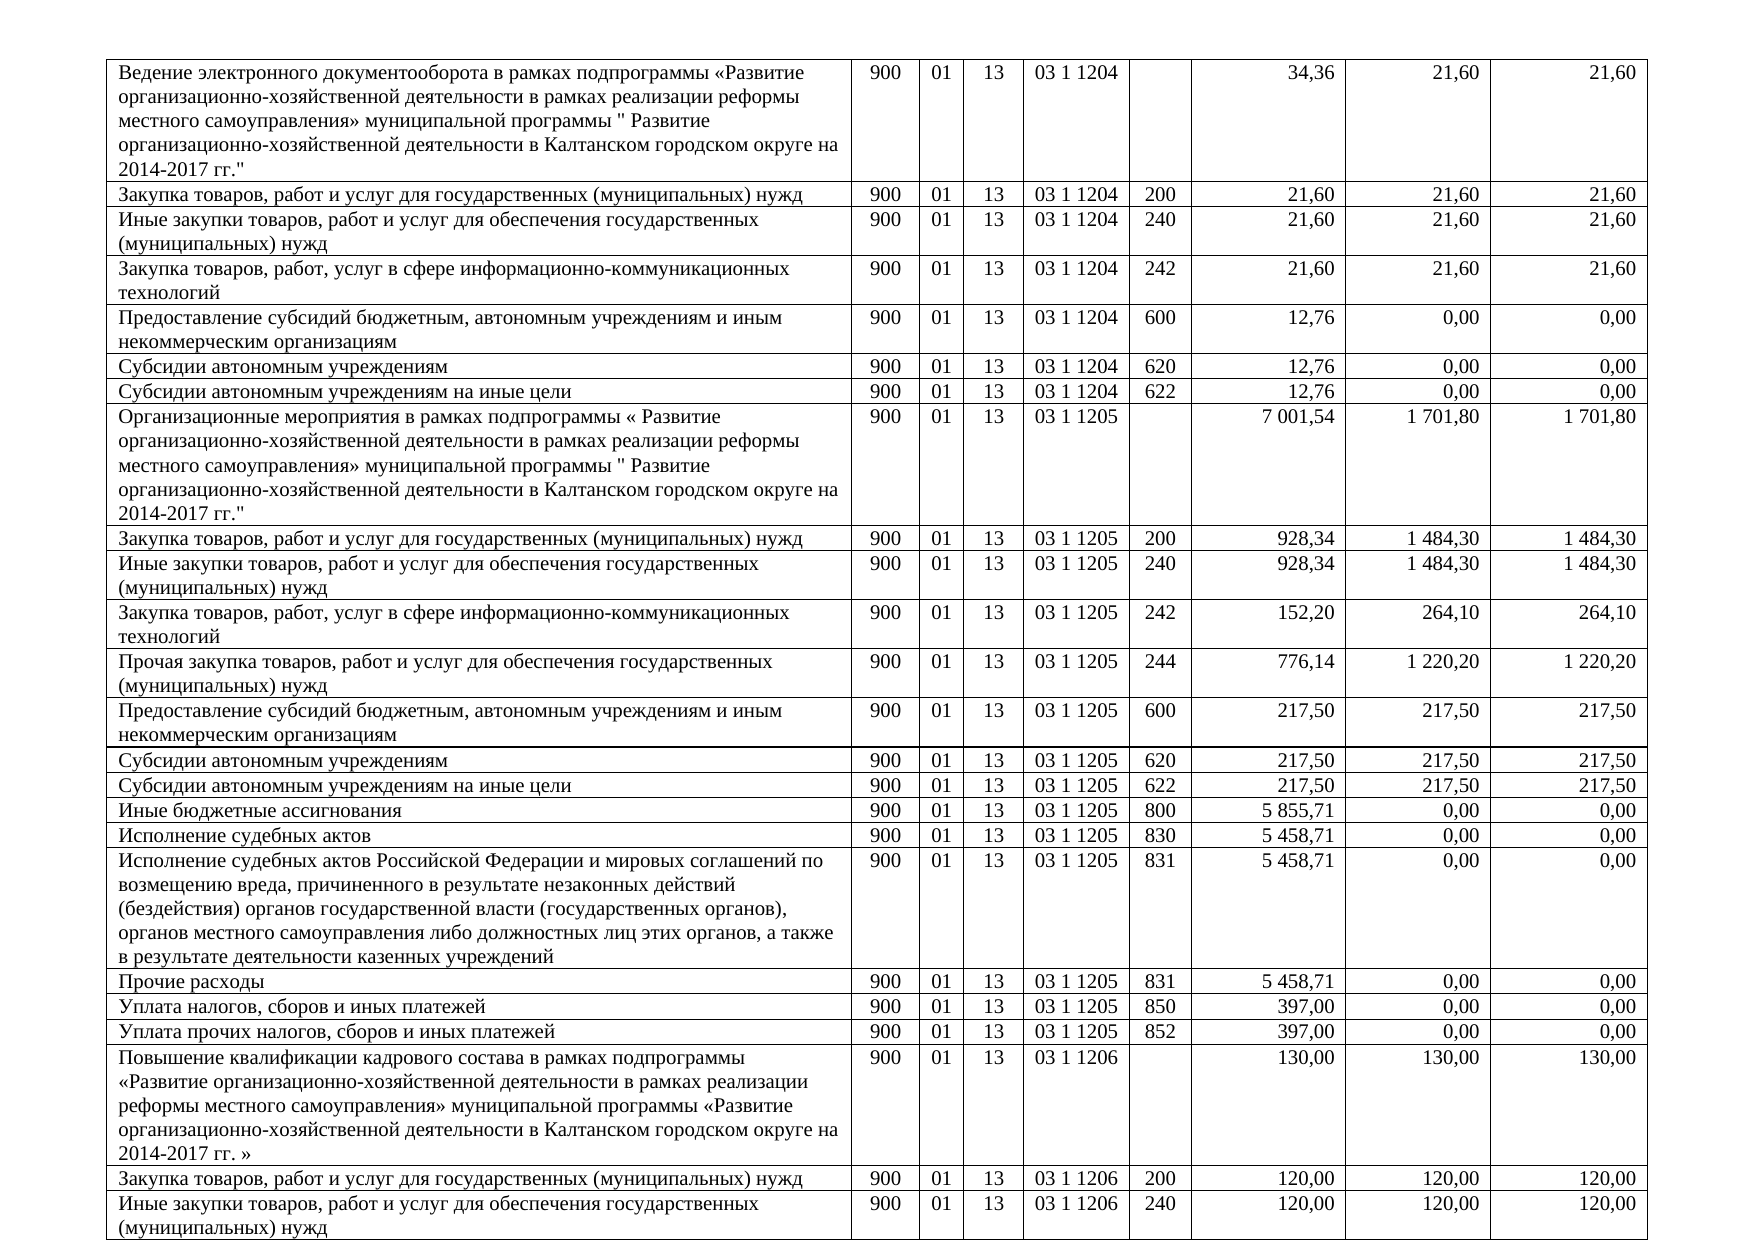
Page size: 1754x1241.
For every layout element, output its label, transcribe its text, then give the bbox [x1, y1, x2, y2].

table_cell 03 1 1204 [1024, 60, 1129, 181]
table_cell 01 [920, 649, 963, 697]
table_cell 242 [1130, 256, 1191, 304]
table_cell 800 [1130, 798, 1191, 822]
table_cell 900 [852, 823, 919, 847]
table_cell Иные закупки товаров, работ и услуг для обеспечения государственных (муниципальных) нужд [107, 207, 851, 255]
table_cell 900 [852, 551, 919, 599]
table_cell 240 [1130, 551, 1191, 599]
table_cell 03 1 1205 [1024, 600, 1129, 648]
table_cell 03 1 1205 [1024, 773, 1129, 797]
table_cell [1130, 60, 1191, 181]
table_cell 21,60 [1346, 182, 1490, 206]
table_cell 13 [964, 600, 1023, 648]
table_cell 03 1 1204 [1024, 256, 1129, 304]
table_cell 217,50 [1192, 748, 1345, 772]
table_cell 5 855,71 [1192, 798, 1345, 822]
table_cell 01 [920, 60, 963, 181]
table_cell Закупка товаров, работ, услуг в сфере информационно-коммуникационных технологий [107, 600, 851, 648]
table_cell 1 220,20 [1491, 649, 1647, 697]
table_cell 0,00 [1346, 848, 1490, 968]
table_cell 0,00 [1491, 823, 1647, 847]
table_cell 217,50 [1192, 773, 1345, 797]
table_cell 900 [852, 600, 919, 648]
table_cell 13 [964, 698, 1023, 746]
table_cell 03 1 1206 [1024, 1166, 1129, 1190]
table_cell 01 [920, 1166, 963, 1190]
table_cell 120,00 [1491, 1166, 1647, 1190]
table_cell 01 [920, 1191, 963, 1239]
table_cell 130,00 [1346, 1045, 1490, 1165]
table_cell 264,10 [1346, 600, 1490, 648]
table_cell 120,00 [1192, 1166, 1345, 1190]
table_cell 01 [920, 379, 963, 403]
table_cell 600 [1130, 305, 1191, 353]
table_cell 0,00 [1346, 1020, 1490, 1043]
table_cell 900 [852, 354, 919, 378]
table_cell 600 [1130, 698, 1191, 746]
table_cell 0,00 [1491, 848, 1647, 968]
table_cell 120,00 [1491, 1191, 1647, 1239]
table_cell 130,00 [1491, 1045, 1647, 1165]
table_cell 244 [1130, 649, 1191, 697]
table_cell Предоставление субсидий бюджетным, автономным учреждениям и иным некоммерческим организациям [107, 305, 851, 353]
table_cell 0,00 [1491, 994, 1647, 1018]
table_cell 01 [920, 773, 963, 797]
table_cell 900 [852, 1191, 919, 1239]
table_cell 0,00 [1491, 305, 1647, 353]
table_cell 13 [964, 60, 1023, 181]
table_cell Иные бюджетные ассигнования [107, 798, 851, 822]
table_cell 21,60 [1192, 207, 1345, 255]
table_cell 03 1 1204 [1024, 207, 1129, 255]
table_cell 200 [1130, 182, 1191, 206]
table_cell 120,00 [1346, 1166, 1490, 1190]
table_cell 13 [964, 649, 1023, 697]
table_cell 0,00 [1346, 798, 1490, 822]
table_cell 1 484,30 [1491, 551, 1647, 599]
table_cell 620 [1130, 748, 1191, 772]
table_cell 21,60 [1491, 182, 1647, 206]
table_cell 01 [920, 404, 963, 525]
table_cell 21,60 [1346, 256, 1490, 304]
table_cell 900 [852, 848, 919, 968]
table_cell 03 1 1205 [1024, 969, 1129, 993]
table_cell Субсидии автономным учреждениям на иные цели [107, 773, 851, 797]
table_cell Закупка товаров, работ и услуг для государственных (муниципальных) нужд [107, 1166, 851, 1190]
table_cell 21,60 [1346, 60, 1490, 181]
table_cell Предоставление субсидий бюджетным, автономным учреждениям и иным некоммерческим организациям [107, 698, 851, 746]
table_cell 900 [852, 773, 919, 797]
table_cell 900 [852, 305, 919, 353]
table_cell 0,00 [1491, 969, 1647, 993]
table_cell 01 [920, 182, 963, 206]
table_cell 01 [920, 1045, 963, 1165]
table_cell 21,60 [1491, 256, 1647, 304]
table_cell 217,50 [1346, 698, 1490, 746]
table_cell 0,00 [1491, 1020, 1647, 1043]
table_cell 900 [852, 182, 919, 206]
table_cell 900 [852, 526, 919, 550]
table_cell 120,00 [1346, 1191, 1490, 1239]
table_cell 01 [920, 994, 963, 1018]
table_cell Ведение электронного документооборота в рамках подпрограммы «Развитие организационно-хозяйственной деятельности в рамках реализации реформы местного самоуправления» муниципальной программы " Развитие организационно-хозяйственной деятельности в Калтанском городском округе на 2014-2017 гг." [107, 60, 851, 181]
table_cell 13 [964, 848, 1023, 968]
table_cell 1 701,80 [1491, 404, 1647, 525]
table_cell 21,60 [1346, 207, 1490, 255]
table_cell 13 [964, 379, 1023, 403]
table_cell 21,60 [1491, 60, 1647, 181]
table_cell 217,50 [1491, 698, 1647, 746]
table_cell Субсидии автономным учреждениям [107, 354, 851, 378]
table_cell 200 [1130, 1166, 1191, 1190]
table_cell 13 [964, 354, 1023, 378]
table_cell 21,60 [1192, 182, 1345, 206]
table_cell Исполнение судебных актов Российской Федерации и мировых соглашений по возмещению вреда, причиненного в результате незаконных действий (бездействия) органов государственной власти (государственных органов), органов местного самоуправления либо должностных лиц этих органов, а также в результате деятельности казенных учреждений [107, 848, 851, 968]
table_cell 900 [852, 798, 919, 822]
table_cell 13 [964, 526, 1023, 550]
table_cell 01 [920, 698, 963, 746]
table_cell 900 [852, 1020, 919, 1043]
table_cell 01 [920, 354, 963, 378]
table_cell 200 [1130, 526, 1191, 550]
table_cell 13 [964, 748, 1023, 772]
table_cell 1 484,30 [1346, 551, 1490, 599]
table_cell 03 1 1204 [1024, 305, 1129, 353]
table_cell 900 [852, 404, 919, 525]
table_cell 01 [920, 551, 963, 599]
table_cell 01 [920, 798, 963, 822]
table_cell Субсидии автономным учреждениям на иные цели [107, 379, 851, 403]
table_cell 03 1 1205 [1024, 698, 1129, 746]
table_cell Иные закупки товаров, работ и услуг для обеспечения государственных (муниципальных) нужд [107, 1191, 851, 1239]
table_cell 620 [1130, 354, 1191, 378]
table_cell 397,00 [1192, 994, 1345, 1018]
table_cell 12,76 [1192, 379, 1345, 403]
table_cell 13 [964, 404, 1023, 525]
table_cell 13 [964, 207, 1023, 255]
table_cell 1 220,20 [1346, 649, 1490, 697]
table_cell 240 [1130, 1191, 1191, 1239]
table_cell 03 1 1205 [1024, 848, 1129, 968]
table_cell 900 [852, 1166, 919, 1190]
table_cell 01 [920, 207, 963, 255]
table_cell Закупка товаров, работ и услуг для государственных (муниципальных) нужд [107, 182, 851, 206]
table_cell 03 1 1204 [1024, 182, 1129, 206]
table_cell 130,00 [1192, 1045, 1345, 1165]
table_cell [1130, 1045, 1191, 1165]
table_cell Субсидии автономным учреждениям [107, 748, 851, 772]
table_cell Закупка товаров, работ, услуг в сфере информационно-коммуникационных технологий [107, 256, 851, 304]
table_cell 900 [852, 379, 919, 403]
table_cell 01 [920, 1020, 963, 1043]
table_cell 830 [1130, 823, 1191, 847]
table_cell 03 1 1205 [1024, 526, 1129, 550]
table_cell Закупка товаров, работ и услуг для государственных (муниципальных) нужд [107, 526, 851, 550]
table_cell Прочие расходы [107, 969, 851, 993]
table_cell 0,00 [1491, 798, 1647, 822]
table_cell 0,00 [1346, 969, 1490, 993]
table_cell 01 [920, 748, 963, 772]
table_cell 622 [1130, 379, 1191, 403]
table_cell 240 [1130, 207, 1191, 255]
table_cell 13 [964, 305, 1023, 353]
table_cell 0,00 [1346, 354, 1490, 378]
table_cell 900 [852, 1045, 919, 1165]
table_cell 0,00 [1491, 379, 1647, 403]
table_cell 03 1 1205 [1024, 649, 1129, 697]
table_cell 900 [852, 207, 919, 255]
table_cell 34,36 [1192, 60, 1345, 181]
table_cell 900 [852, 60, 919, 181]
table_cell 152,20 [1192, 600, 1345, 648]
table_cell 21,60 [1192, 256, 1345, 304]
table_cell 03 1 1205 [1024, 798, 1129, 822]
table_cell [1130, 404, 1191, 525]
table_cell 01 [920, 848, 963, 968]
table_cell 5 458,71 [1192, 969, 1345, 993]
table_cell 13 [964, 1020, 1023, 1043]
table_cell 242 [1130, 600, 1191, 648]
table_cell 03 1 1205 [1024, 748, 1129, 772]
table_cell 13 [964, 994, 1023, 1018]
table_cell Повышение квалификации кадрового состава в рамках подпрограммы «Развитие организационно-хозяйственной деятельности в рамках реализации реформы местного самоуправления» муниципальной программы «Развитие организационно-хозяйственной деятельности в Калтанском городском округе на 2014-2017 гг. » [107, 1045, 851, 1165]
table_cell 900 [852, 748, 919, 772]
table_cell 13 [964, 798, 1023, 822]
table_cell 01 [920, 969, 963, 993]
table_cell 01 [920, 305, 963, 353]
table_cell 13 [964, 182, 1023, 206]
table_cell 928,34 [1192, 551, 1345, 599]
table_cell 13 [964, 256, 1023, 304]
table_cell 900 [852, 649, 919, 697]
table_cell 852 [1130, 1020, 1191, 1043]
table_cell 21,60 [1491, 207, 1647, 255]
table_cell 900 [852, 698, 919, 746]
table_cell 217,50 [1491, 773, 1647, 797]
table_cell 01 [920, 823, 963, 847]
table_cell 900 [852, 969, 919, 993]
table_cell 397,00 [1192, 1020, 1345, 1043]
table_cell 776,14 [1192, 649, 1345, 697]
table_cell 03 1 1205 [1024, 404, 1129, 525]
table_cell 217,50 [1491, 748, 1647, 772]
table_cell 7 001,54 [1192, 404, 1345, 525]
table_cell 622 [1130, 773, 1191, 797]
table_cell 5 458,71 [1192, 823, 1345, 847]
table_cell Иные закупки товаров, работ и услуг для обеспечения государственных (муниципальных) нужд [107, 551, 851, 599]
table_cell 13 [964, 1166, 1023, 1190]
table_cell 13 [964, 773, 1023, 797]
table_cell Организационные мероприятия в рамках подпрограммы « Развитие организационно-хозяйственной деятельности в рамках реализации реформы местного самоуправления» муниципальной программы " Развитие организационно-хозяйственной деятельности в Калтанском городском округе на 2014-2017 гг." [107, 404, 851, 525]
table_cell 03 1 1206 [1024, 1191, 1129, 1239]
table_cell 03 1 1205 [1024, 823, 1129, 847]
table_cell Исполнение судебных актов [107, 823, 851, 847]
table_cell 1 701,80 [1346, 404, 1490, 525]
table_cell 0,00 [1346, 305, 1490, 353]
table_cell 13 [964, 969, 1023, 993]
table_cell 01 [920, 600, 963, 648]
table_cell 03 1 1205 [1024, 994, 1129, 1018]
table_cell 831 [1130, 848, 1191, 968]
table_cell 850 [1130, 994, 1191, 1018]
table_cell 928,34 [1192, 526, 1345, 550]
table_cell 0,00 [1346, 823, 1490, 847]
table_cell 0,00 [1491, 354, 1647, 378]
table_cell 13 [964, 1191, 1023, 1239]
table_cell 217,50 [1346, 773, 1490, 797]
table_cell 13 [964, 823, 1023, 847]
table_cell Уплата налогов, сборов и иных платежей [107, 994, 851, 1018]
table_cell 03 1 1204 [1024, 354, 1129, 378]
table_cell 03 1 1206 [1024, 1045, 1129, 1165]
table_cell 120,00 [1192, 1191, 1345, 1239]
table_cell 1 484,30 [1346, 526, 1490, 550]
table_cell 03 1 1205 [1024, 551, 1129, 599]
table_cell 900 [852, 256, 919, 304]
table_cell 1 484,30 [1491, 526, 1647, 550]
table_cell 217,50 [1346, 748, 1490, 772]
table_cell 217,50 [1192, 698, 1345, 746]
table_cell 900 [852, 994, 919, 1018]
table_cell 12,76 [1192, 305, 1345, 353]
table_cell Прочая закупка товаров, работ и услуг для обеспечения государственных (муниципальных) нужд [107, 649, 851, 697]
table_cell 13 [964, 1045, 1023, 1165]
table_cell 01 [920, 526, 963, 550]
table_cell Уплата прочих налогов, сборов и иных платежей [107, 1020, 851, 1043]
table_cell 12,76 [1192, 354, 1345, 378]
table_cell 0,00 [1346, 994, 1490, 1018]
table_cell 5 458,71 [1192, 848, 1345, 968]
table_cell 13 [964, 551, 1023, 599]
table_cell 0,00 [1346, 379, 1490, 403]
table_cell 01 [920, 256, 963, 304]
table_cell 264,10 [1491, 600, 1647, 648]
table_cell 03 1 1205 [1024, 1020, 1129, 1043]
table_cell 831 [1130, 969, 1191, 993]
table_cell 03 1 1204 [1024, 379, 1129, 403]
